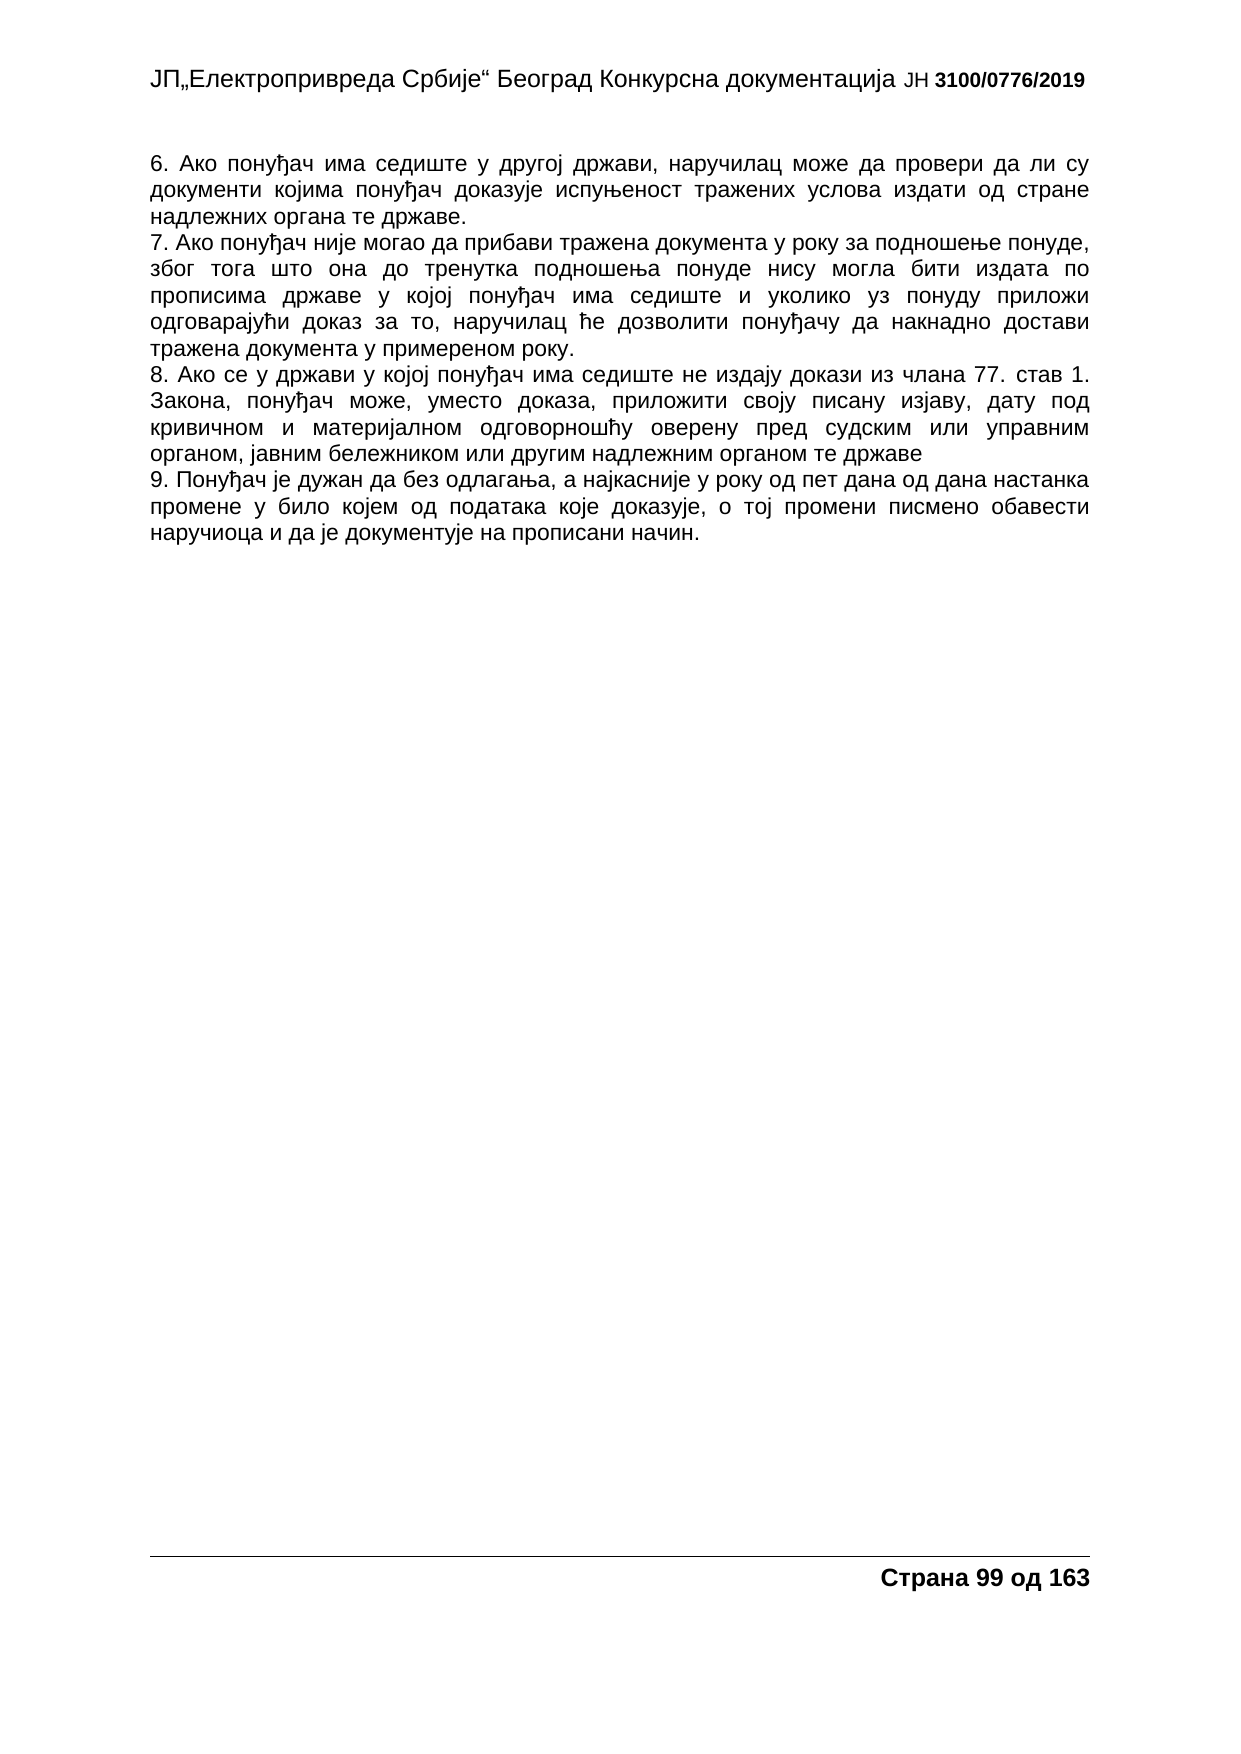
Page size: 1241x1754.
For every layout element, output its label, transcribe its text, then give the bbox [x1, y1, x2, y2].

text 9. Понуђач је дужан да без одлагања, а најкасније у року од пет дана од дана настанка промене у било којем од података које доказује, о тој промени писмено обавести наручиоца и да је документује на прописани начин. [150, 466, 1090, 545]
text 7. Ако понуђач није могао да прибави тражена документа у року за подношење понуде, због тога што она до тренутка подношења понуде нису могла бити издата по прописима државе у којој понуђач има седиште и уколико уз понуду приложи одговарајући доказ за то, наручилац ће дозволити понуђачу да накнадно достави тражена документа у примереном року. [150, 229, 1090, 361]
text 8. Ако се у држави у којој понуђач има седиште не издају докази из члана 77. став 1. Закона, понуђач може, уместо доказа, приложити своју писану изјаву, дату под кривичном и материјалном одговорношћу оверену пред судским или управним органом, јавним бележником или другим надлежним органом те државе [150, 361, 1090, 466]
text 6. Ако понуђач има седиште у другој држави, наручилац може да провери да ли су документи којима понуђач доказује испуњеност тражених услова издати од стране надлежних органа те државе. [150, 150, 1090, 229]
